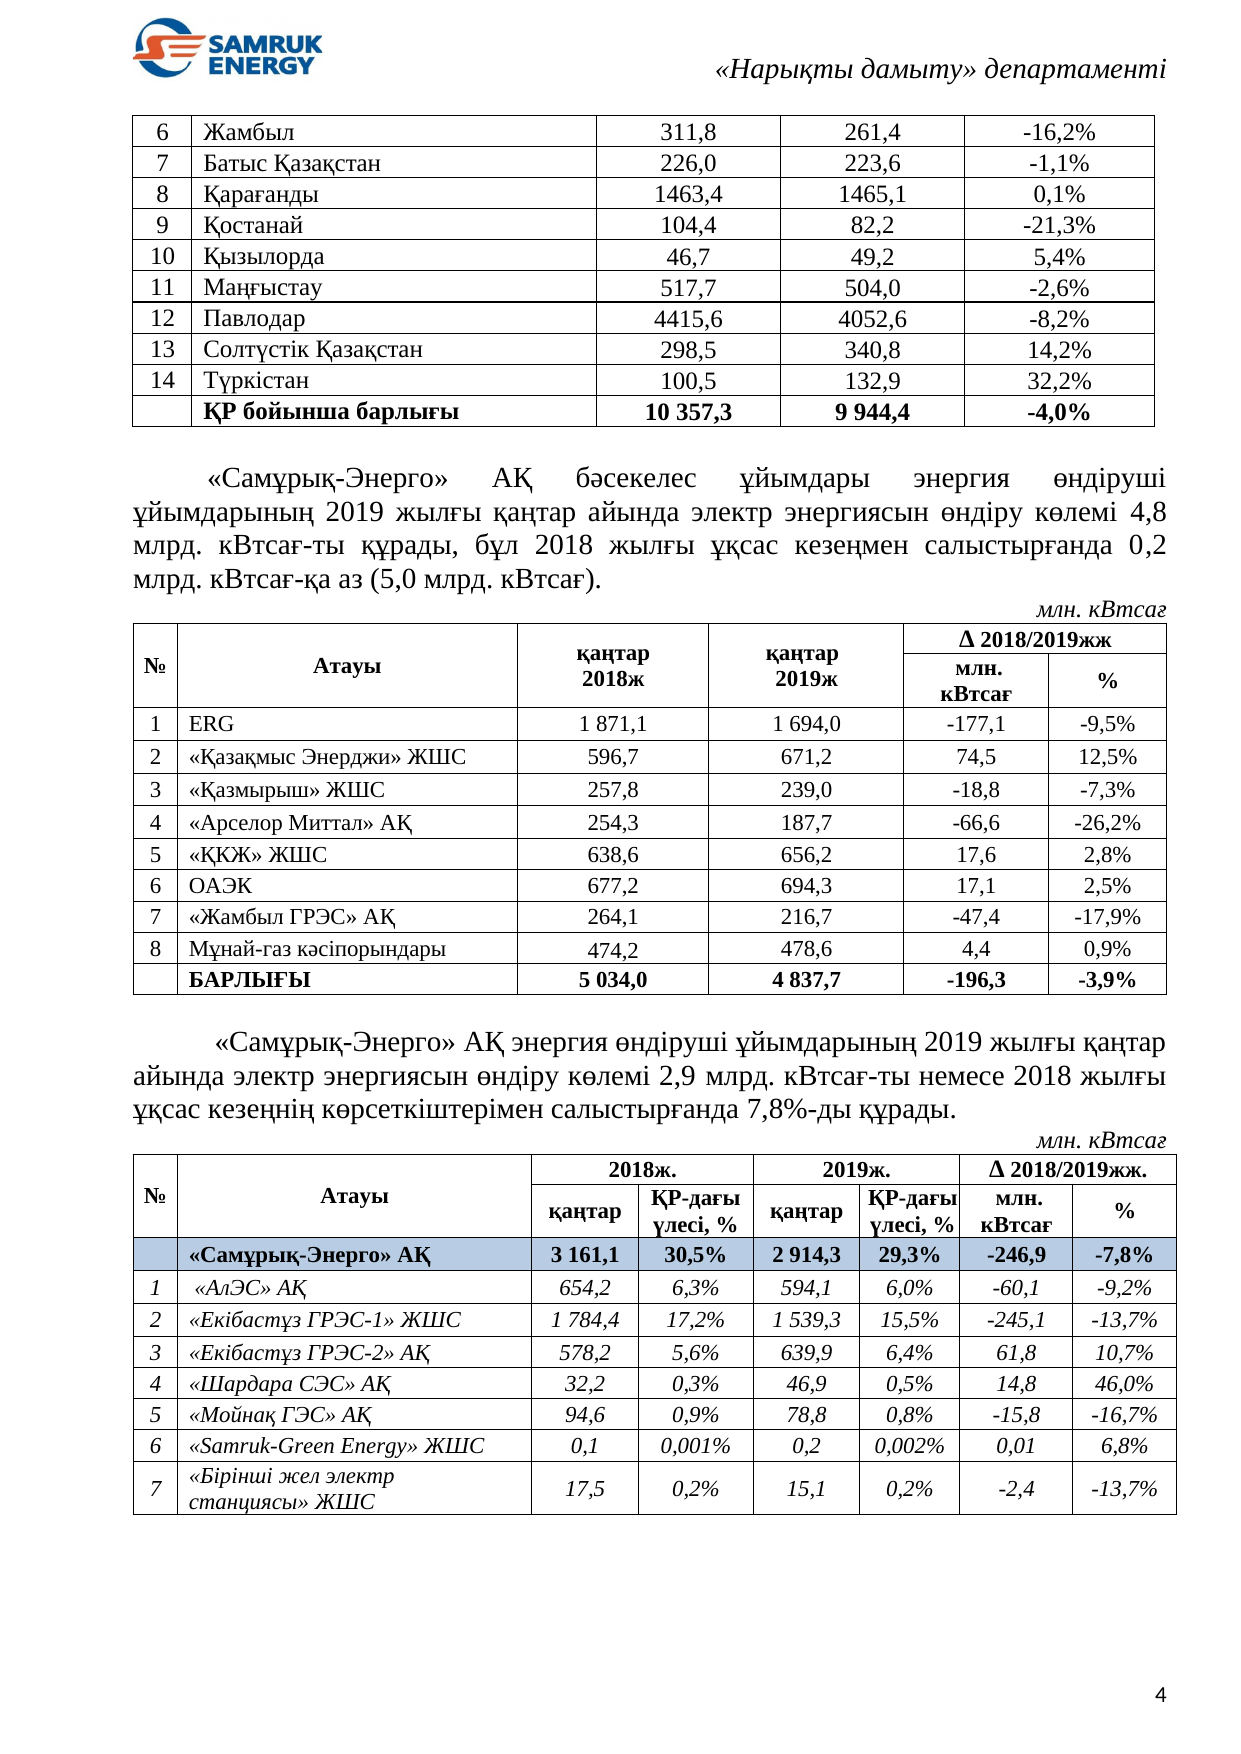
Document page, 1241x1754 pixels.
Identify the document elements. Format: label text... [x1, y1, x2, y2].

table_cell 5 034,0 [518, 964, 708, 994]
table_cell 638,6 [518, 839, 708, 869]
table_cell 32,2 [532, 1368, 638, 1398]
table_cell 61,8 [960, 1337, 1072, 1367]
table_cell 9 944,4 [781, 396, 964, 426]
table_cell 0,2% [860, 1462, 959, 1514]
table_cell «Самұрық-Энерго» АҚ [178, 1238, 531, 1270]
table_cell 9 [133, 209, 191, 239]
table_cell 104,4 [597, 209, 780, 239]
table_cell ERG [178, 708, 517, 739]
table_cell 12 [133, 303, 191, 332]
table_cell -246,9 [960, 1238, 1072, 1270]
table_cell 1 784,4 [532, 1304, 638, 1336]
table_cell 8 [134, 933, 177, 963]
table_cell 0,5% [860, 1368, 959, 1398]
table_header № [134, 624, 177, 707]
table_cell Павлодар [192, 303, 596, 332]
table_cell -21,3% [965, 209, 1154, 239]
table_cell Жамбыл [192, 116, 596, 146]
table_cell -2,4 [960, 1462, 1072, 1514]
table_cell Маңғыстау [192, 271, 596, 301]
table_cell ОАЭК [178, 870, 517, 901]
table_cell 656,2 [709, 839, 903, 869]
table_cell 504,0 [781, 271, 964, 301]
table_cell ҚР бойынша барлығы [192, 396, 596, 426]
table_cell 1 [134, 708, 177, 739]
table_cell 4415,6 [597, 303, 780, 332]
table_cell -13,7% [1073, 1304, 1176, 1336]
table_cell Қызылорда [192, 240, 596, 270]
table_cell 12,5% [1049, 741, 1166, 772]
table_cell БАРЛЫҒЫ [178, 964, 517, 994]
table_cell -177,1 [904, 708, 1048, 739]
table_cell 0,01 [960, 1430, 1072, 1461]
list млн. кВтсағ [208, 1125, 1167, 1153]
table_cell 4,4 [904, 933, 1048, 963]
table_cell 8 [133, 178, 191, 208]
table_cell «Бірінші жел электр станциясы» ЖШС [178, 1462, 531, 1514]
table_cell -7,3% [1049, 774, 1166, 805]
table_cell 46,7 [597, 240, 780, 270]
table_cell [133, 396, 191, 426]
table_cell 478,6 [709, 933, 903, 963]
table_cell «Арселор Миттал» АҚ [178, 806, 517, 838]
table_cell 15,5% [860, 1304, 959, 1336]
table_cell 639,9 [754, 1337, 859, 1367]
table_cell 14,8 [960, 1368, 1072, 1398]
table_cell 10 357,3 [597, 396, 780, 426]
table_cell 82,2 [781, 209, 964, 239]
table_header қаңтар 2018ж [518, 624, 708, 707]
table_cell 1 [134, 1271, 177, 1303]
table_cell 311,8 [597, 116, 780, 146]
table_cell 5,6% [639, 1337, 753, 1367]
table_cell 2 [134, 741, 177, 772]
table_cell 17,5 [532, 1462, 638, 1514]
table_cell 654,2 [532, 1271, 638, 1303]
table_header Атауы [178, 1155, 531, 1237]
table_cell 14 [133, 365, 191, 394]
table_cell 6,8% [1073, 1430, 1176, 1461]
table_cell 3 161,1 [532, 1238, 638, 1270]
table_cell 29,3% [860, 1238, 959, 1270]
table_cell 517,7 [597, 271, 780, 301]
table_cell -1,1% [965, 147, 1154, 177]
table_cell 46,0% [1073, 1368, 1176, 1398]
table_cell 0,001% [639, 1430, 753, 1461]
table_cell 6,3% [639, 1271, 753, 1303]
table_cell 3 [134, 1337, 177, 1367]
table_cell 2,5% [1049, 870, 1166, 901]
table_cell 187,7 [709, 806, 903, 838]
table_cell 94,6 [532, 1399, 638, 1429]
table_cell 49,2 [781, 240, 964, 270]
table_cell 4052,6 [781, 303, 964, 332]
table_cell «Samruk-Green Energy» ЖШС [178, 1430, 531, 1461]
table_cell 2,8% [1049, 839, 1166, 869]
table_cell 239,0 [709, 774, 903, 805]
table_cell 298,5 [597, 334, 780, 363]
table_cell 11 [133, 271, 191, 301]
table_cell қаңтар [532, 1185, 638, 1237]
table_cell 216,7 [709, 902, 903, 932]
table_cell 1 539,3 [754, 1304, 859, 1336]
table_cell -9,5% [1049, 708, 1166, 739]
table_cell -3,9% [1049, 964, 1166, 994]
table_cell -7,8% [1073, 1238, 1176, 1270]
table_cell 15,1 [754, 1462, 859, 1514]
table_cell 74,5 [904, 741, 1048, 772]
table_cell 596,7 [518, 741, 708, 772]
table_cell 132,9 [781, 365, 964, 394]
table_cell [134, 1238, 177, 1270]
table_header № [134, 1155, 177, 1237]
picture [132, 17, 323, 82]
table_cell Батыс Қазақстан [192, 147, 596, 177]
table_cell 1463,4 [597, 178, 780, 208]
table_cell 78,8 [754, 1399, 859, 1429]
table_cell 4 [134, 806, 177, 838]
table_cell «Қазмырыш» ЖШС [178, 774, 517, 805]
table_cell 257,8 [518, 774, 708, 805]
table_cell 226,0 [597, 147, 780, 177]
table_cell 0,3% [639, 1368, 753, 1398]
table_header Δ 2018/2019жж. [960, 1155, 1176, 1183]
table_cell 32,2% [965, 365, 1154, 394]
table_header Δ 2018/2019жж [904, 624, 1166, 653]
table_cell -8,2% [965, 303, 1154, 332]
table_cell «Екібастұз ГРЭС-1» ЖШС [178, 1304, 531, 1336]
table_header Атауы [178, 624, 517, 707]
table_cell 17,6 [904, 839, 1048, 869]
table_cell -15,8 [960, 1399, 1072, 1429]
table_cell [134, 964, 177, 994]
table_cell Қарағанды [192, 178, 596, 208]
table_cell 677,2 [518, 870, 708, 901]
table_cell 5 [134, 839, 177, 869]
table_cell -16,2% [965, 116, 1154, 146]
table_cell 7 [134, 1462, 177, 1514]
table_cell млн. кВтсағ [904, 654, 1048, 707]
table_cell 10,7% [1073, 1337, 1176, 1367]
table_cell қаңтар [754, 1185, 859, 1237]
table_cell 694,3 [709, 870, 903, 901]
table_cell «Жамбыл ГРЭС» АҚ [178, 902, 517, 932]
table_cell 264,1 [518, 902, 708, 932]
text млн. кВтсағ [133, 594, 1167, 623]
table_cell 6 [134, 870, 177, 901]
table_cell 14,2% [965, 334, 1154, 363]
list «Самұрық-Энерго» АҚ энергия өндіруші ұйымдарының 2019 жылғы қаңтар айында электр энергиясын өндіру көлемі 2,9 млрд. кВтсағ-ты немесе 2018 жылғы ұқсас кезеңнің көрсеткіштерімен салыстырғанда 7,8%-ды құрады. [133, 1024, 1167, 1125]
table_cell 7 [133, 147, 191, 177]
table_cell -47,4 [904, 902, 1048, 932]
table_cell -13,7% [1073, 1462, 1176, 1514]
table_cell «ҚКЖ» ЖШС [178, 839, 517, 869]
table_cell 6 [133, 116, 191, 146]
table_cell 5 [134, 1399, 177, 1429]
table_cell -4,0% [965, 396, 1154, 426]
table_cell 261,4 [781, 116, 964, 146]
table_cell ҚР-дағы үлесі, % [639, 1185, 753, 1237]
table_cell 0,8% [860, 1399, 959, 1429]
table_cell 100,5 [597, 365, 780, 394]
table_cell «Екібастұз ГРЭС-2» АҚ [178, 1337, 531, 1367]
table_cell 0,1 [532, 1430, 638, 1461]
table_cell 578,2 [532, 1337, 638, 1367]
table_cell Мұнай-газ кәсіпорындары [178, 933, 517, 963]
table_cell 671,2 [709, 741, 903, 772]
table_cell «Шардара СЭС» АҚ [178, 1368, 531, 1398]
table_header 2019ж. [754, 1155, 959, 1183]
table_cell 17,2% [639, 1304, 753, 1336]
table_cell 30,5% [639, 1238, 753, 1270]
table_cell -60,1 [960, 1271, 1072, 1303]
table_cell 474,2 [518, 933, 708, 963]
table_cell 4 837,7 [709, 964, 903, 994]
table_cell -16,7% [1073, 1399, 1176, 1429]
table_cell 17,1 [904, 870, 1048, 901]
table_cell 10 [133, 240, 191, 270]
text «Самұрық-Энерго» АҚ бәсекелес ұйымдары энергия өндіруші ұйымдарының 2019 жылғы қаңтар айында электр энергиясын өндіру көлемі 4,8 млрд. кВтсағ-ты құрады, бұл 2018 жылғы ұқсас кезеңмен салыстырғанда 0,2 млрд. кВтсағ-қа аз (5,0 млрд. кВтсағ). [133, 460, 1167, 594]
table_cell 2 914,3 [754, 1238, 859, 1270]
table_cell 6,0% [860, 1271, 959, 1303]
table_cell -2,6% [965, 271, 1154, 301]
table_cell -17,9% [1049, 902, 1166, 932]
table_cell 5,4% [965, 240, 1154, 270]
table_cell 7 [134, 902, 177, 932]
table_cell -18,8 [904, 774, 1048, 805]
table_cell 6 [134, 1430, 177, 1461]
table_cell 13 [133, 334, 191, 363]
table_cell 1465,1 [781, 178, 964, 208]
table_cell 46,9 [754, 1368, 859, 1398]
table_cell 0,2% [639, 1462, 753, 1514]
table_cell 0,9% [1049, 933, 1166, 963]
table_cell -9,2% [1073, 1271, 1176, 1303]
table_cell 0,002% [860, 1430, 959, 1461]
table_cell % [1073, 1185, 1176, 1237]
table_cell 223,6 [781, 147, 964, 177]
table_header қаңтар 2019ж [709, 624, 903, 707]
table_cell Солтүстік Қазақстан [192, 334, 596, 363]
table_cell 2 [134, 1304, 177, 1336]
table_cell -196,3 [904, 964, 1048, 994]
table_cell -245,1 [960, 1304, 1072, 1336]
table_cell 254,3 [518, 806, 708, 838]
table_header 2018ж. [532, 1155, 753, 1183]
table_cell % [1049, 654, 1166, 707]
table_cell 0,1% [965, 178, 1154, 208]
table_cell 1 694,0 [709, 708, 903, 739]
table_cell -26,2% [1049, 806, 1166, 838]
table_cell 340,8 [781, 334, 964, 363]
table_cell Қостанай [192, 209, 596, 239]
table_cell «Қазақмыс Энерджи» ЖШС [178, 741, 517, 772]
table_cell 6,4% [860, 1337, 959, 1367]
table_cell «АлЭС» АҚ [178, 1271, 531, 1303]
table_cell 594,1 [754, 1271, 859, 1303]
table_cell 4 [134, 1368, 177, 1398]
table_cell 3 [134, 774, 177, 805]
table_cell ҚР-дағы үлесі, % [860, 1185, 959, 1237]
table_cell 0,9% [639, 1399, 753, 1429]
table_cell 1 871,1 [518, 708, 708, 739]
table_cell «Мойнақ ГЭС» АҚ [178, 1399, 531, 1429]
table_cell -66,6 [904, 806, 1048, 838]
table_cell Түркістан [192, 365, 596, 394]
table_cell млн. кВтсағ [960, 1185, 1072, 1237]
table_cell 0,2 [754, 1430, 859, 1461]
